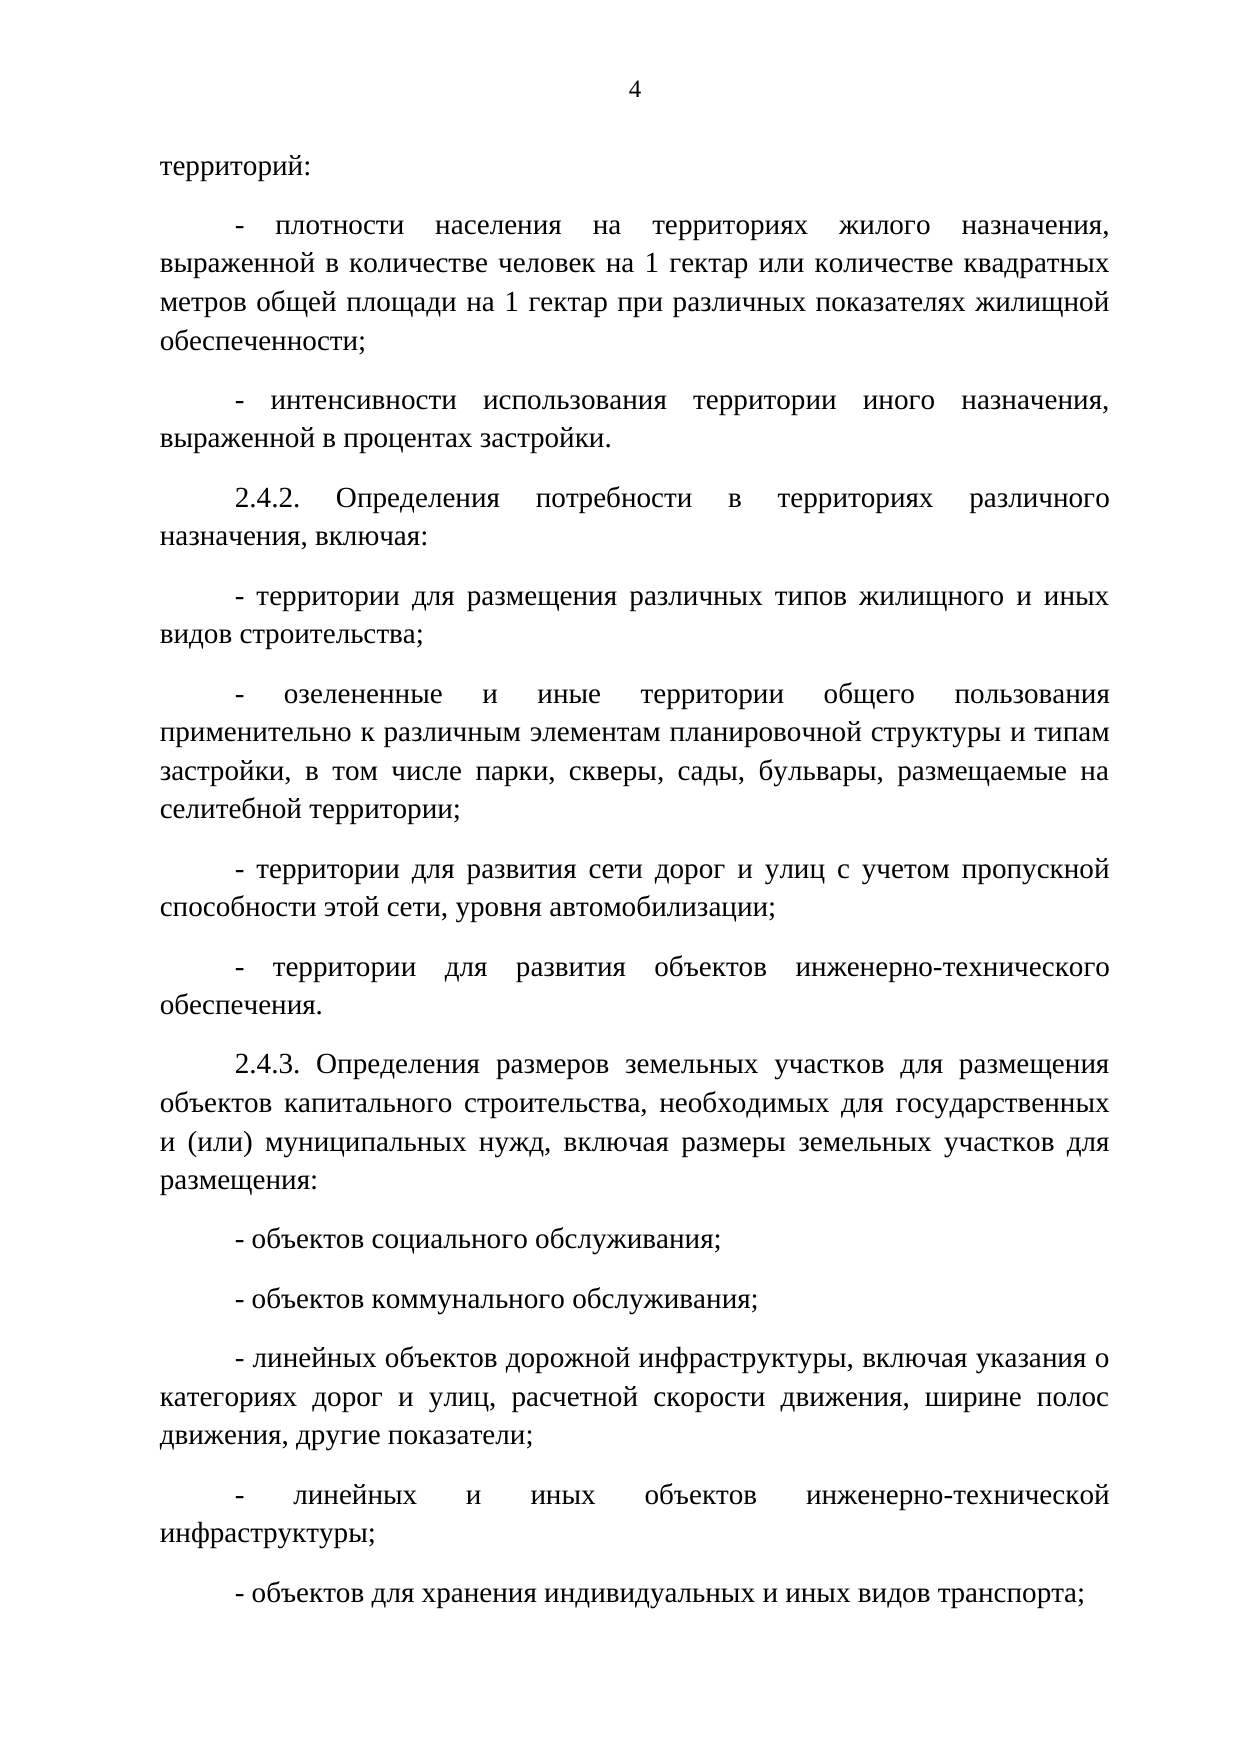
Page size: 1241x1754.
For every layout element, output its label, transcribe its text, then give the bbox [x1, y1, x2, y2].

text 2.4.2. Определения потребности в территориях различного назначения, включая: [159, 480, 1110, 552]
text - территории для развития объектов инженерно-технического обеспечения. [159, 949, 1110, 1021]
text - интенсивности использования территории иного назначения, выраженной в процентах застройки. [159, 382, 1110, 454]
text - объектов для хранения индивидуальных и иных видов транспорта; [159, 1575, 1110, 1608]
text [159, 148, 1110, 181]
text - плотности населения на территориях жилого назначения, выраженной в количестве человек на 1 гектар или количестве квадратных метров общей площади на 1 гектар при различных показателях жилищной обеспеченности; [159, 207, 1110, 356]
text - линейных и иных объектов инженерно-технической инфраструктуры; [159, 1477, 1110, 1549]
text - озелененные и иные территории общего пользования применительно к различным элементам планировочной структуры и типам застройки, в том числе парки, скверы, сады, бульвары, размещаемые на селитебной территории; [159, 676, 1110, 825]
text - линейных объектов дорожной инфраструктуры, включая указания о категориях дорог и улиц, расчетной скорости движения, ширине полос движения, другие показатели; [159, 1340, 1110, 1451]
text - объектов коммунального обслуживания; [159, 1281, 1110, 1314]
text - территории для развития сети дорог и улиц с учетом пропускной способности этой сети, уровня автомобилизации; [159, 851, 1110, 923]
text 2.4.3. Определения размеров земельных участков для размещения объектов капитального строительства, необходимых для государственных и (или) муниципальных нужд, включая размеры земельных участков для размещения: [159, 1047, 1110, 1196]
text - территории для размещения различных типов жилищного и иных видов строительства; [159, 578, 1110, 650]
text - объектов социального обслуживания; [159, 1222, 1110, 1255]
